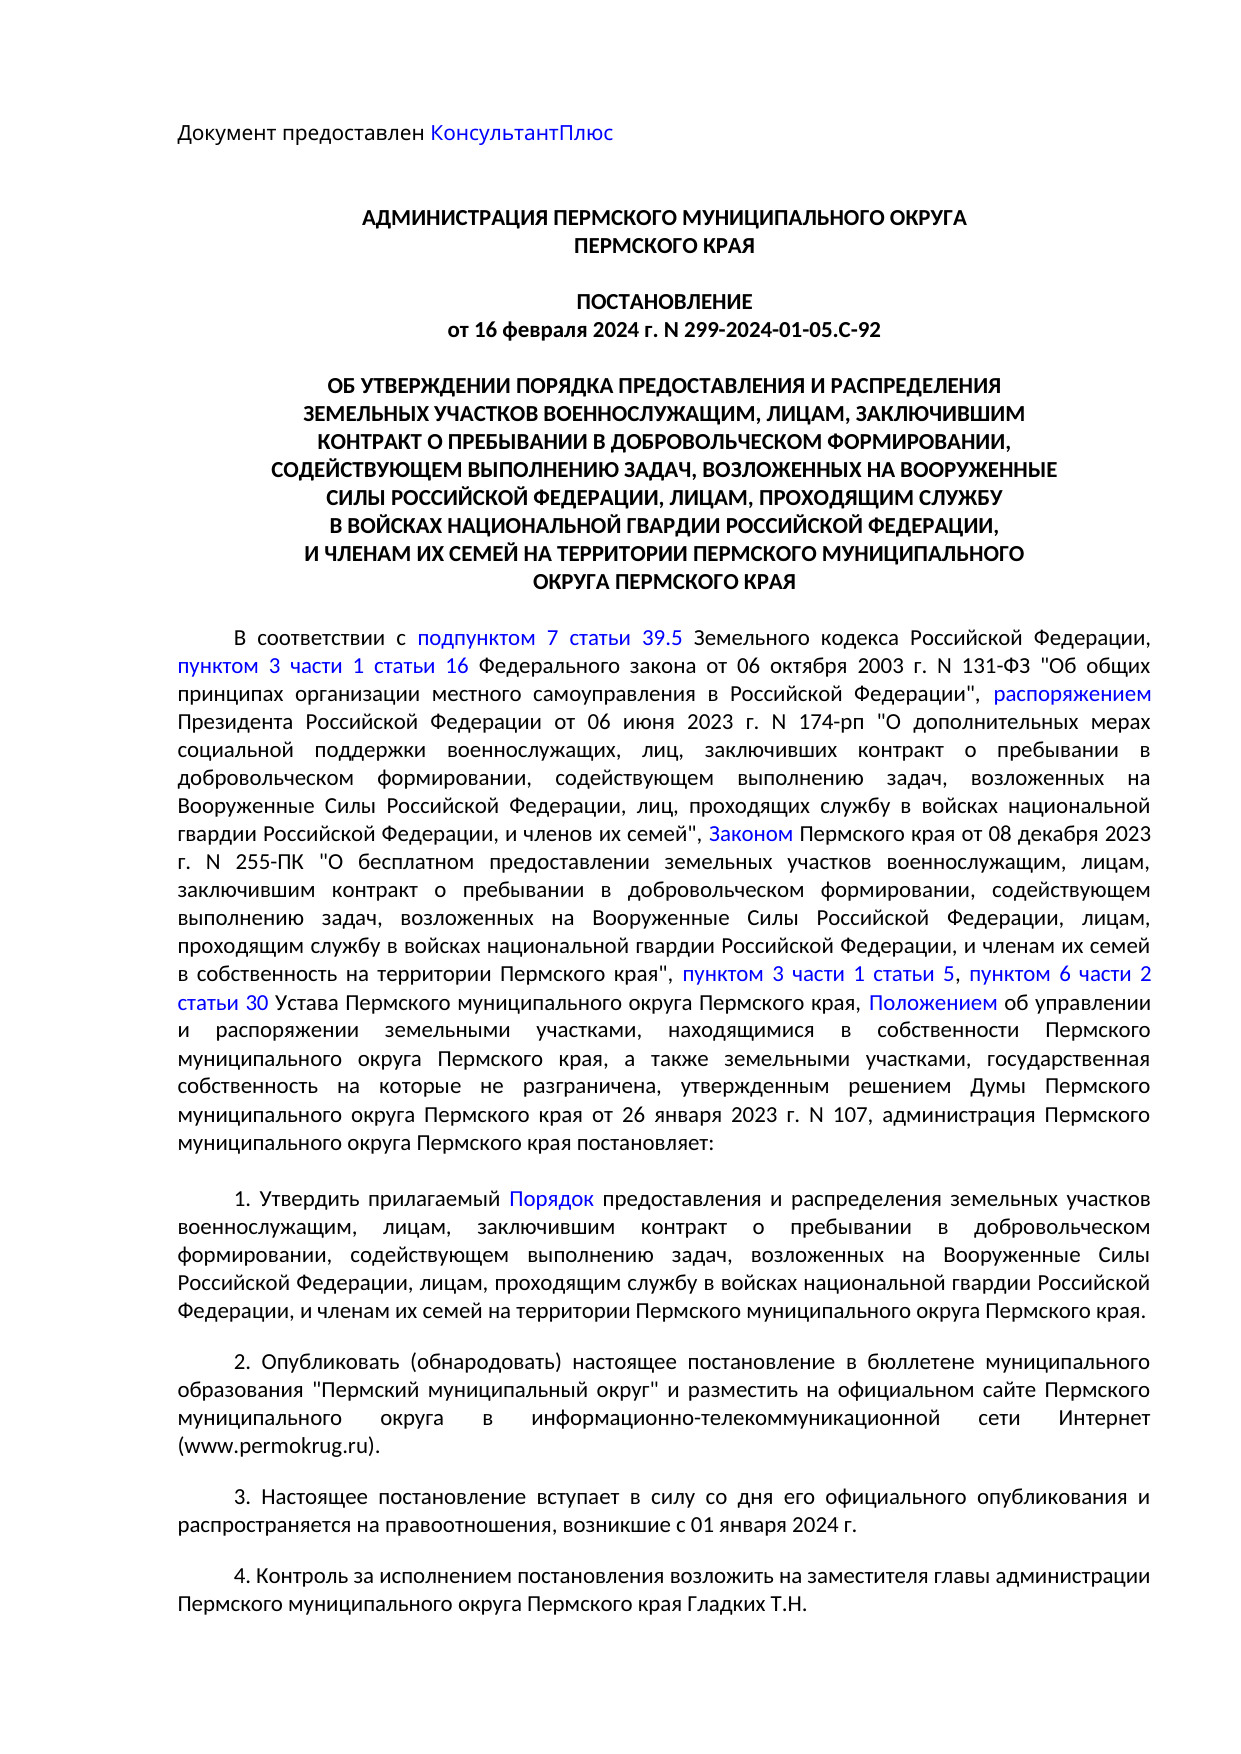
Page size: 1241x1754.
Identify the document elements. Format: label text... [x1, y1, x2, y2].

title ЗЕМЕЛЬНЫХ УЧАСТКОВ ВОЕННОСЛУЖАЩИМ, ЛИЦАМ, ЗАКЛЮЧИВШИМ [177, 399, 1152, 427]
title СОДЕЙСТВУЮЩЕМ ВЫПОЛНЕНИЮ ЗАДАЧ, ВОЗЛОЖЕННЫХ НА ВООРУЖЕННЫЕ [177, 455, 1152, 483]
title ПЕРМСКОГО КРАЯ [177, 231, 1152, 259]
text 2. Опубликовать (обнародовать) настоящее постановление в бюллетене муниципального образования "Пермский муниципальный округ" и разместить на официальном сайте Пермского муниципального округа в информационно-телекоммуникационной сети Интернет (www.permokrug.ru). [177, 1347, 1152, 1459]
text 4. Контроль за исполнением постановления возложить на заместителя главы администрации Пермского муниципального округа Пермского края Гладких Т.Н. [177, 1561, 1152, 1617]
title ПОСТАНОВЛЕНИЕ [177, 287, 1152, 315]
title КОНТРАКТ О ПРЕБЫВАНИИ В ДОБРОВОЛЬЧЕСКОМ ФОРМИРОВАНИИ, [177, 427, 1152, 455]
title ОКРУГА ПЕРМСКОГО КРАЯ [177, 567, 1152, 595]
text 3. Настоящее постановление вступает в силу со дня его официального опубликования и распространяется на правоотношения, возникшие с 01 января 2024 г. [177, 1482, 1152, 1538]
title В ВОЙСКАХ НАЦИОНАЛЬНОЙ ГВАРДИИ РОССИЙСКОЙ ФЕДЕРАЦИИ, [177, 511, 1152, 539]
text В соответствии с подпунктом 7 статьи 39.5 Земельного кодекса Российской Федерации, пунктом 3 части 1 статьи 16 Федерального закона от 06 октября 2003 г. N 131-ФЗ "Об общих принципах организации местного самоуправления в Российской Федерации", распоряжением Президента Российской Федерации от 06 июня 2023 г. N 174-рп "О дополнительных мерах социальной поддержки военнослужащих, лиц, заключивших контракт о пребывании в добровольческом формировании, содействующем выполнению задач, возложенных на Вооруженные Силы Российской Федерации, лиц, проходящих службу в войсках национальной гвардии Российской Федерации, и членов их семей", Законом Пермского края от 08 декабря 2023 г. N 255-ПК "О бесплатном предоставлении земельных участков военнослужащим, лицам, заключившим контракт о пребывании в добровольческом формировании, содействующем выполнению задач, возложенных на Вооруженные Силы Российской Федерации, лицам, проходящим службу в войсках национальной гвардии Российской Федерации, и членам их семей в собственность на территории Пермского края", пунктом 3 части 1 статьи 5, пунктом 6 части 2 статьи 30 Устава Пермского муниципального округа Пермского края, Положением об управлении и распоряжении земельными участками, находящимися в собственности Пермского муниципального округа Пермского края, а также земельными участками, государственная собственность на которые не разграничена, утвержденным решением Думы Пермского муниципального округа Пермского края от 26 января 2023 г. N 107, администрация Пермского муниципального округа Пермского края постановляет: [177, 623, 1152, 1156]
title ОБ УТВЕРЖДЕНИИ ПОРЯДКА ПРЕДОСТАВЛЕНИЯ И РАСПРЕДЕЛЕНИЯ [177, 371, 1152, 399]
title Документ предоставлен КонсультантПлюс [177, 118, 1152, 175]
title СИЛЫ РОССИЙСКОЙ ФЕДЕРАЦИИ, ЛИЦАМ, ПРОХОДЯЩИМ СЛУЖБУ [177, 483, 1152, 511]
text 1. Утвердить прилагаемый Порядок предоставления и распределения земельных участков военнослужащим, лицам, заключившим контракт о пребывании в добровольческом формировании, содействующем выполнению задач, возложенных на Вооруженные Силы Российской Федерации, лицам, проходящим службу в войсках национальной гвардии Российской Федерации, и членам их семей на территории Пермского муниципального округа Пермского края. [177, 1184, 1152, 1324]
title от 16 февраля 2024 г. N 299-2024-01-05.С-92 [177, 315, 1152, 343]
title АДМИНИСТРАЦИЯ ПЕРМСКОГО МУНИЦИПАЛЬНОГО ОКРУГА [177, 203, 1152, 231]
title И ЧЛЕНАМ ИХ СЕМЕЙ НА ТЕРРИТОРИИ ПЕРМСКОГО МУНИЦИПАЛЬНОГО [177, 539, 1152, 567]
